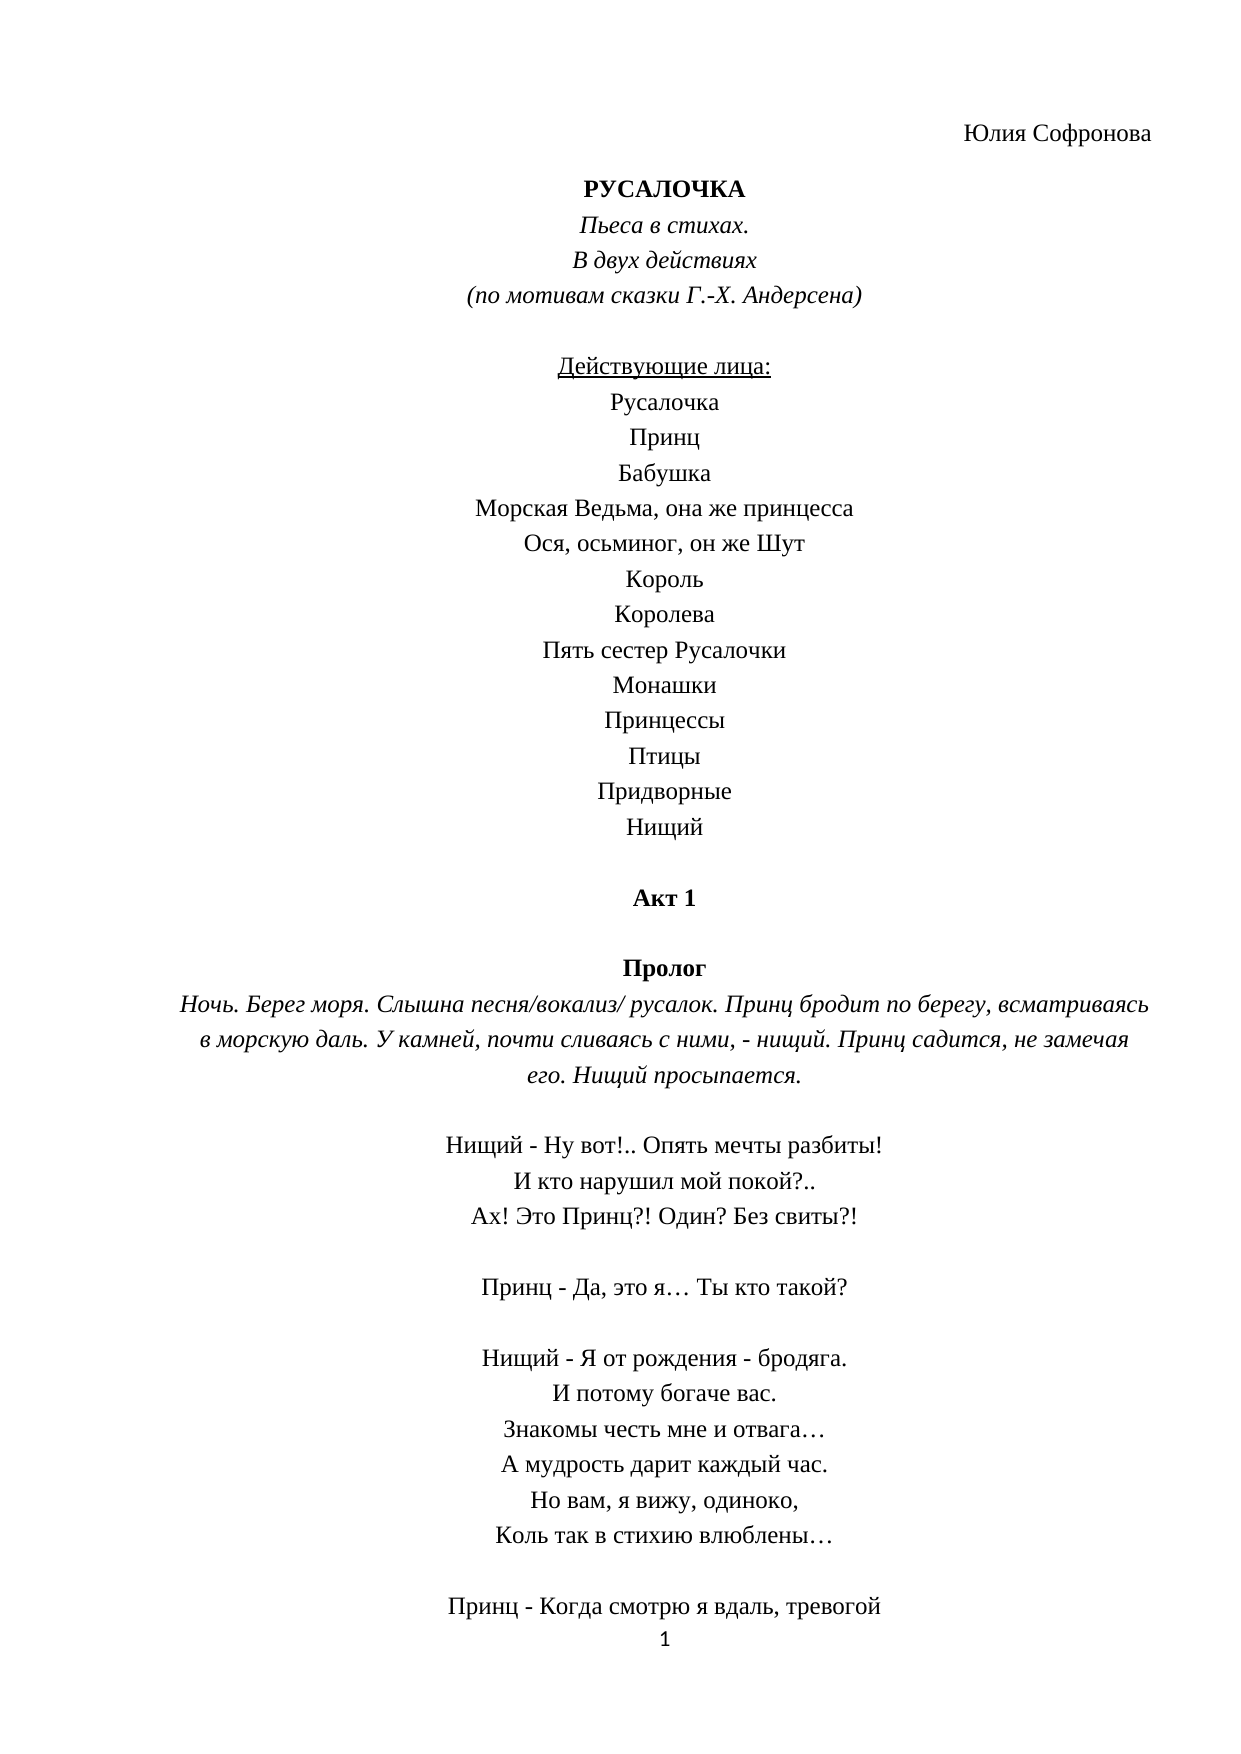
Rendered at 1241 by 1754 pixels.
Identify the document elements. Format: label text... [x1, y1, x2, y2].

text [177, 168, 1152, 1620]
text Юлия Софронова [177, 118, 1152, 147]
